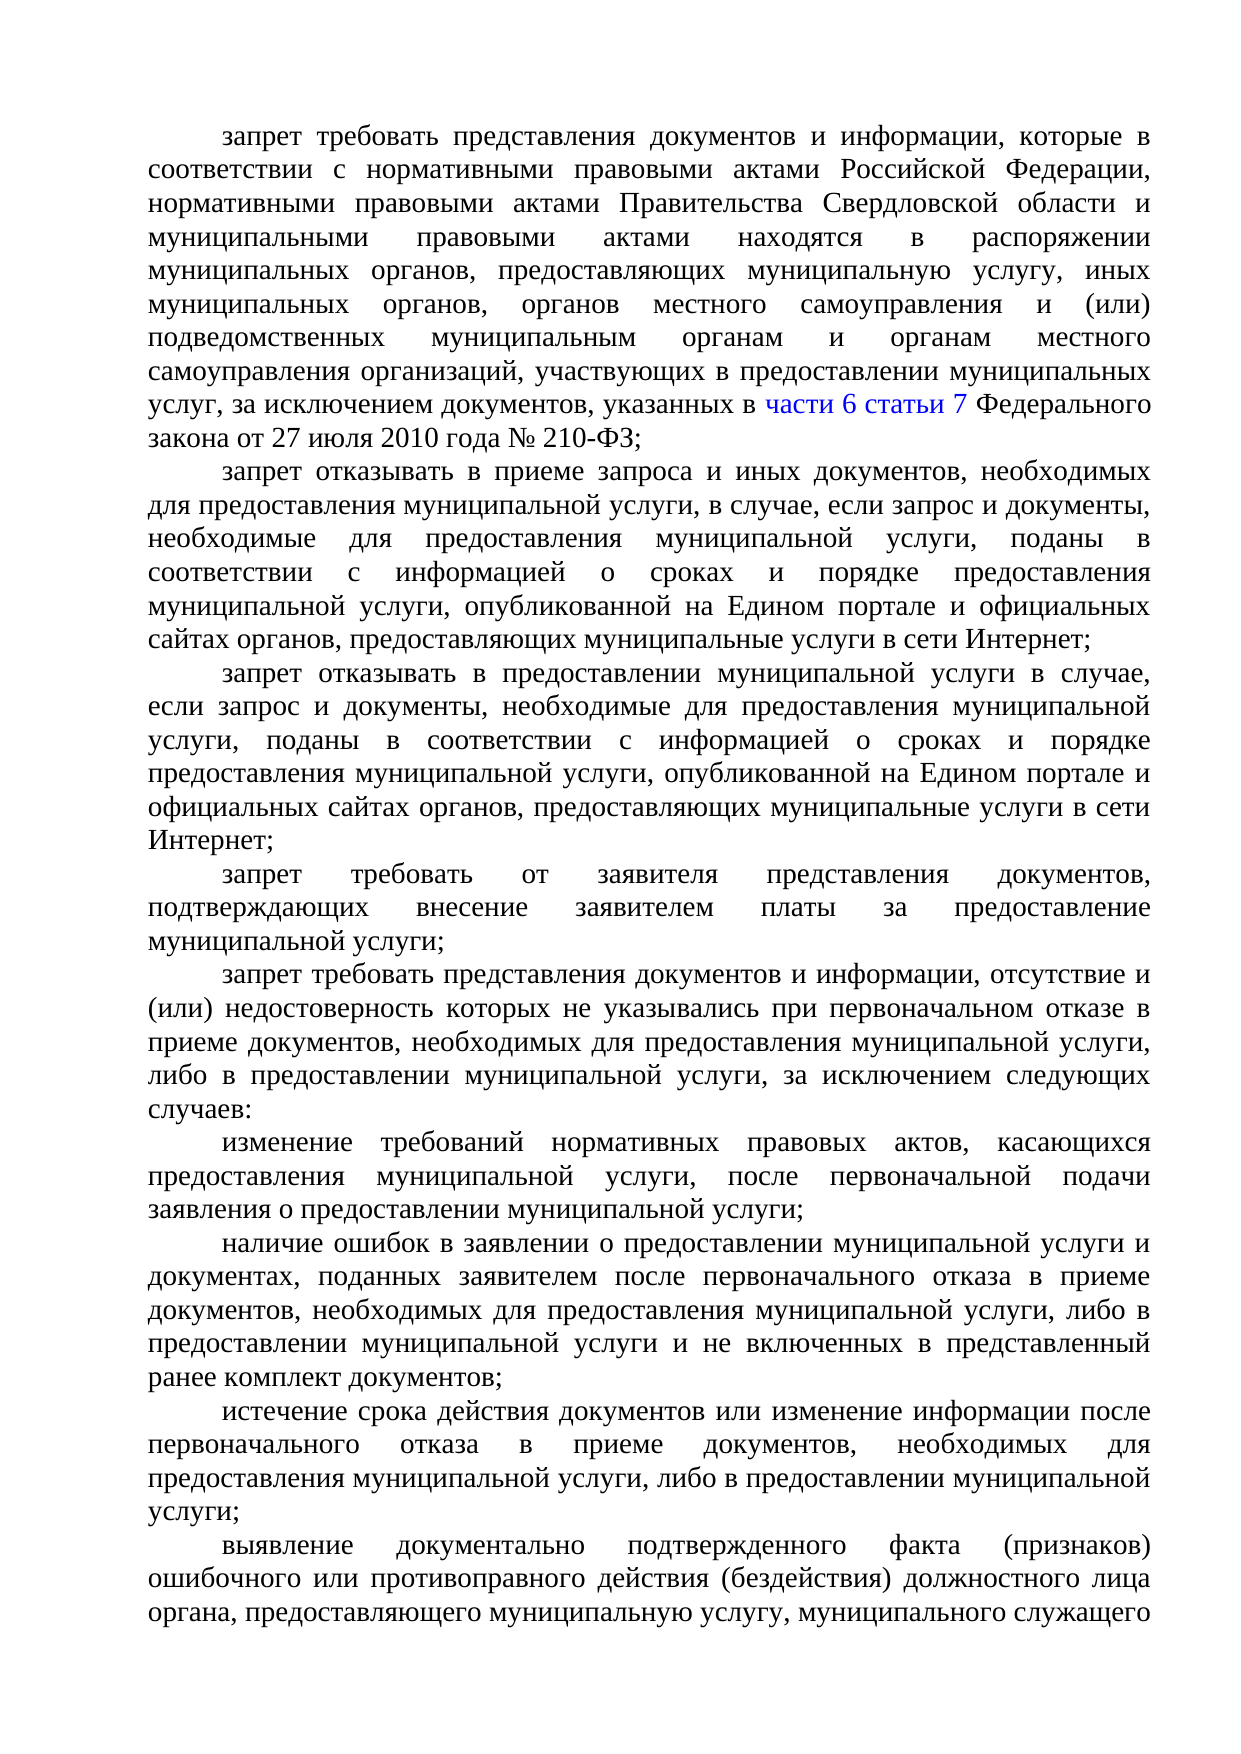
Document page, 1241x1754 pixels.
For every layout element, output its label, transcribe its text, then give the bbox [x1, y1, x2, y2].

text изменение требований нормативных правовых актов, касающихся предоставления муниципальной услуги, после первоначальной подачи заявления о предоставлении муниципальной услуги; [148, 1124, 1152, 1225]
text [148, 1527, 1152, 1627]
text запрет отказывать в приеме запроса и иных документов, необходимых для предоставления муниципальной услуги, в случае, если запрос и документы, необходимые для предоставления муниципальной услуги, поданы в соответствии с информацией о сроках и порядке предоставления муниципальной услуги, опубликованной на Едином портале и официальных сайтах органов, предоставляющих муниципальные услуги в сети Интернет; [148, 453, 1152, 655]
text запрет требовать от заявителя представления документов, подтверждающих внесение заявителем платы за предоставление муниципальной услуги; [148, 856, 1152, 957]
text запрет отказывать в предоставлении муниципальной услуги в случае, если запрос и документы, необходимые для предоставления муниципальной услуги, поданы в соответствии с информацией о сроках и порядке предоставления муниципальной услуги, опубликованной на Едином портале и официальных сайтах органов, предоставляющих муниципальные услуги в сети Интернет; [148, 655, 1152, 856]
text наличие ошибок в заявлении о предоставлении муниципальной услуги и документах, поданных заявителем после первоначального отказа в приеме документов, необходимых для предоставления муниципальной услуги, либо в предоставлении муниципальной услуги и не включенных в представленный ранее комплект документов; [148, 1225, 1152, 1393]
text запрет требовать представления документов и информации, отсутствие и (или) недостоверность которых не указывались при первоначальном отказе в приеме документов, необходимых для предоставления муниципальной услуги, либо в предоставлении муниципальной услуги, за исключением следующих случаев: [148, 957, 1152, 1124]
text истечение срока действия документов или изменение информации после первоначального отказа в приеме документов, необходимых для предоставления муниципальной услуги, либо в предоставлении муниципальной услуги; [148, 1393, 1152, 1527]
text запрет требовать представления документов и информации, которые в соответствии с нормативными правовыми актами Российской Федерации, нормативными правовыми актами Правительства Свердловской области и муниципальными правовыми актами находятся в распоряжении муниципальных органов, предоставляющих муниципальную услугу, иных муниципальных органов, органов местного самоуправления и (или) подведомственных муниципальным органам и органам местного самоуправления организаций, участвующих в предоставлении муниципальных услуг, за исключением документов, указанных в части 6 статьи 7 Федерального закона от 27 июля 2010 года № 210-ФЗ; [148, 118, 1152, 453]
